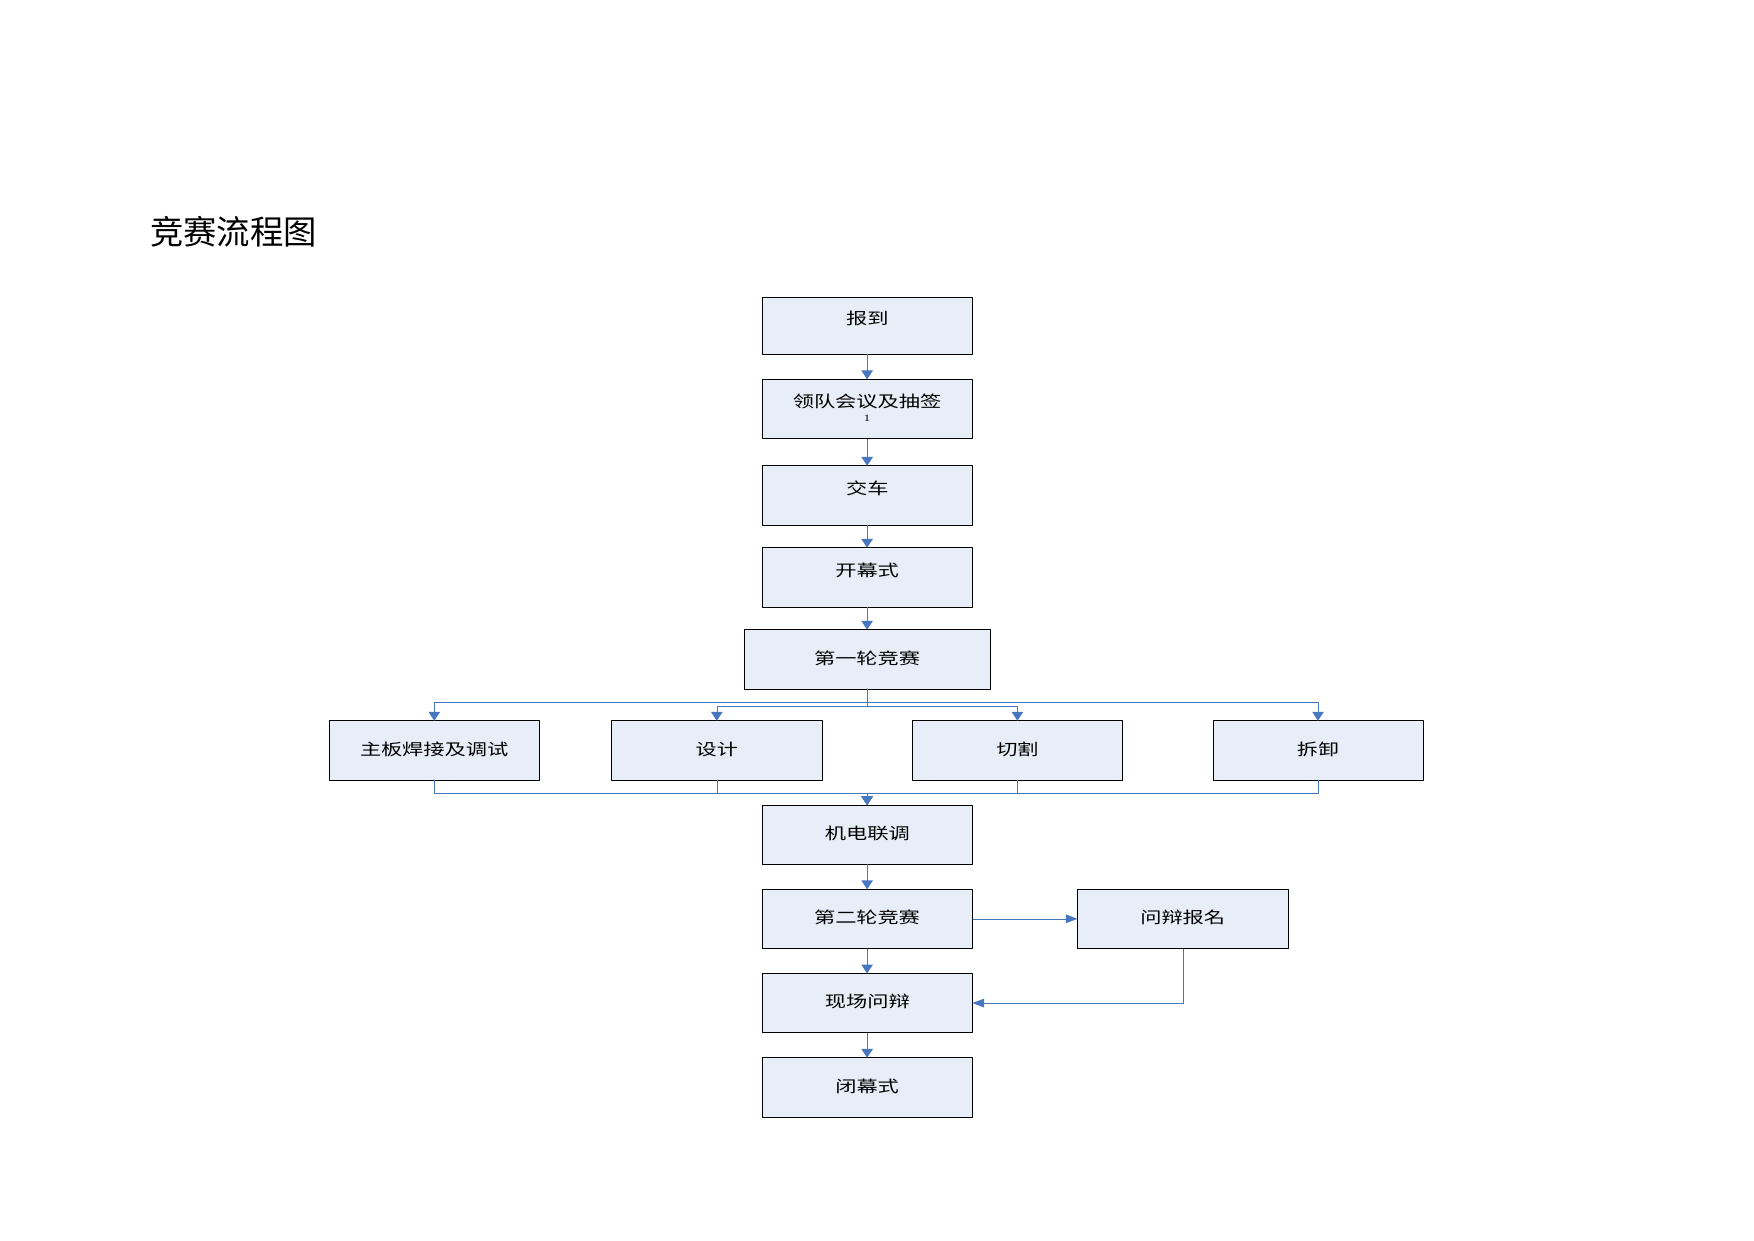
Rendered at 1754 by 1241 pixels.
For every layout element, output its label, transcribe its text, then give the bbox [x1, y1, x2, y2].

text 竞赛流程图 [150, 198, 1604, 263]
